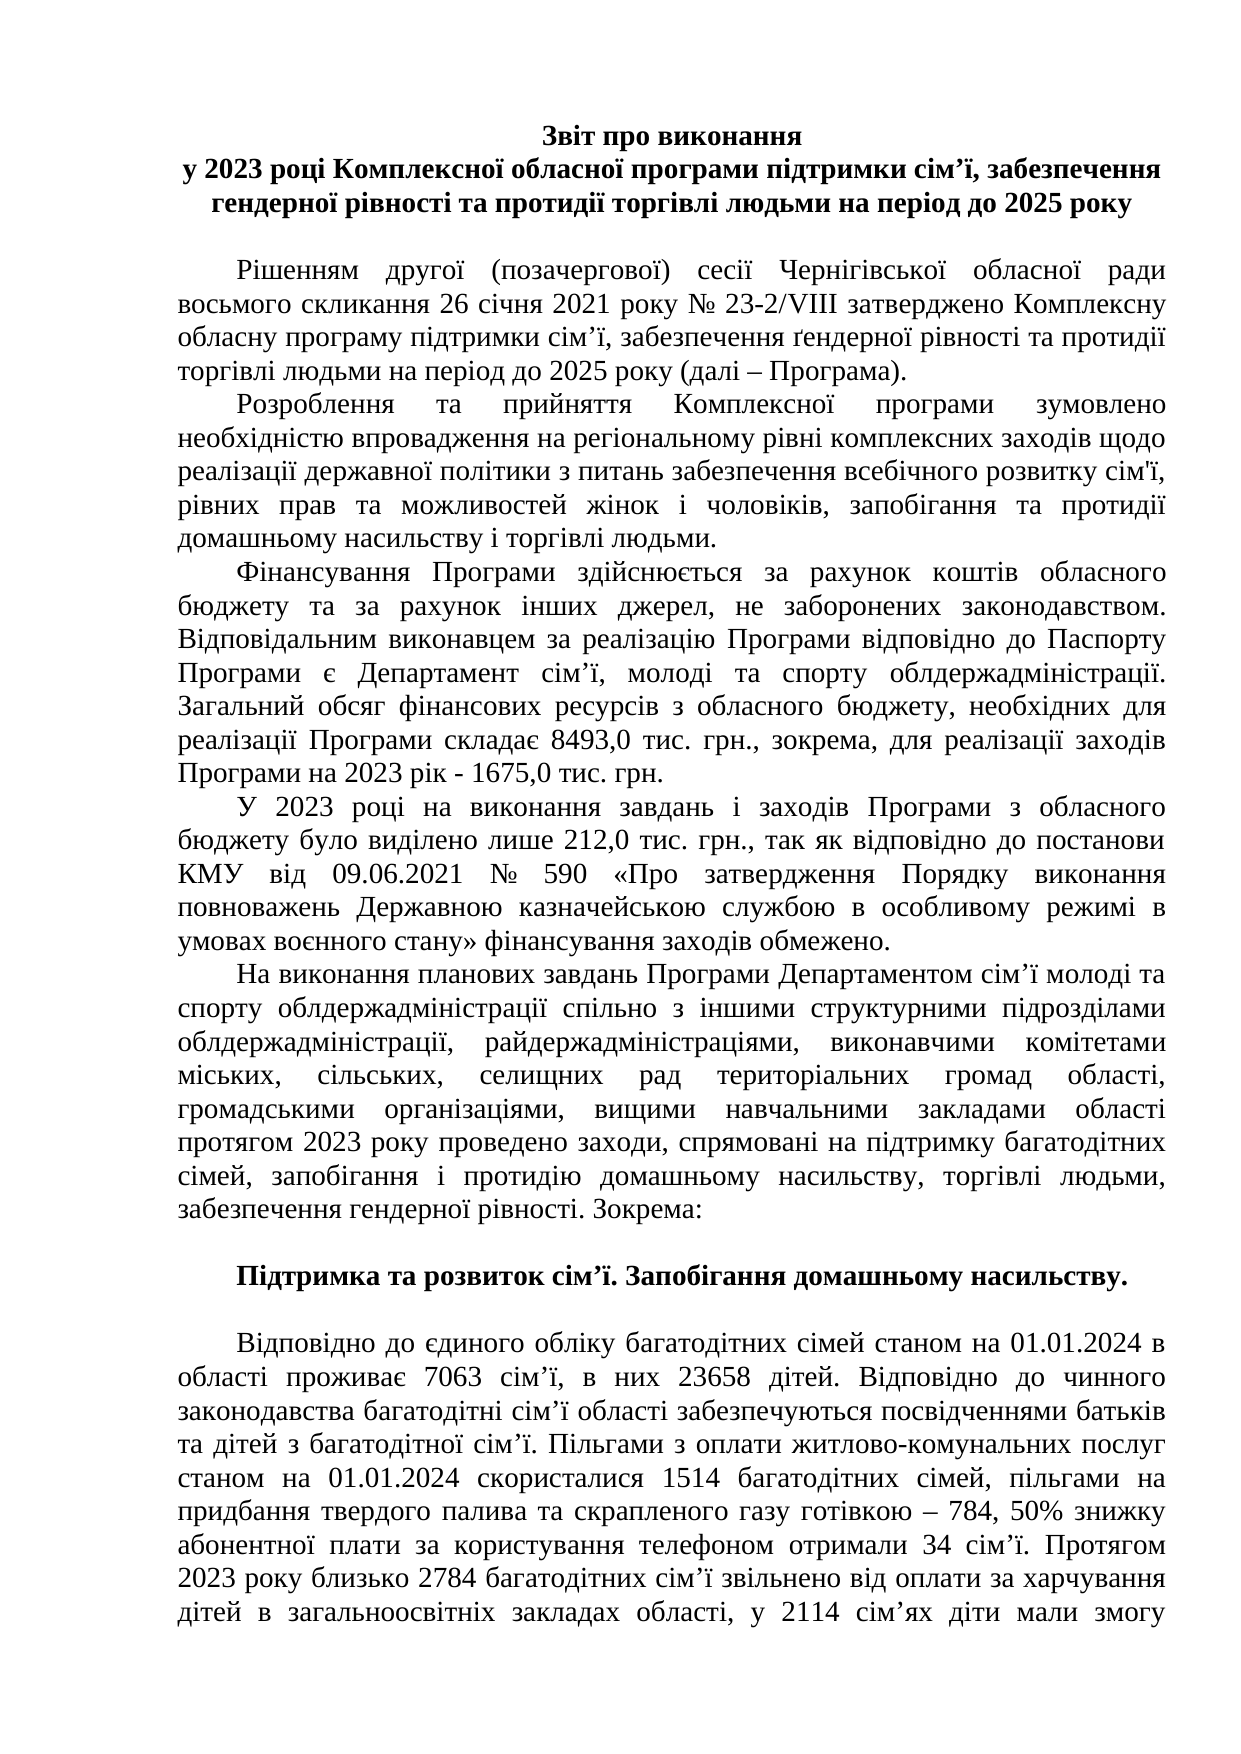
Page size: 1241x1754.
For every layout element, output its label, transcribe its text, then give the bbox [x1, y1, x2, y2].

text Фінансування Програми здійснюється за рахунок коштів обласного бюджету та за рахунок інших джерел, не заборонених законодавством. Відповідальним виконавцем за реалізацію Програми відповідно до Паспорту Програми є Департамент сім’ї, молоді та спорту облдержадміністрації. Загальний обсяг фінансових ресурсів з обласного бюджету, необхідних для реалізації Програми складає 8493,0 тис. грн., зокрема, для реалізації заходів Програми на 2023 рік - 1675,0 тис. грн. [177, 554, 1167, 789]
text Звіт про виконання [177, 118, 1167, 152]
text Підтримка та розвиток сім’ї. Запобігання домашньому насильству. [177, 1258, 1167, 1292]
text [177, 1326, 1167, 1627]
text Розроблення та прийняття Комплексної програми зумовлено необхідністю впровадження на регіональному рівні комплексних заходів щодо реалізації державної політики з питань забезпечення всебічного розвитку сім'ї, рівних прав та можливостей жінок і чоловіків, запобігання та протидії домашньому насильству і торгівлі людьми. [177, 386, 1167, 554]
text Рішенням другої (позачергової) сесії Чернігівської обласної ради восьмого скликання 26 січня 2021 року № 23-2/VIII затверджено Комплексну обласну програму підтримки сім’ї, забезпечення ґендерної рівності та протидії торгівлі людьми на період до 2025 року (далі – Програма). [177, 252, 1167, 386]
text у 2023 році Комплексної обласної програми підтримки сім’ї, забезпечення гендерної рівності та протидії торгівлі людьми на період до 2025 року [177, 152, 1167, 219]
text На виконання планових завдань Програми Департаментом сім’ї молоді та спорту облдержадміністрації спільно з іншими структурними підрозділами облдержадміністрації, райдержадміністраціями, виконавчими комітетами міських, сільських, селищних рад територіальних громад області, громадськими організаціями, вищими навчальними закладами області протягом 2023 року проведено заходи, спрямовані на підтримку багатодітних сімей, запобігання і протидію домашньому насильству, торгівлі людьми, забезпечення гендерної рівності. Зокрема: [177, 957, 1167, 1225]
text У 2023 році на виконання завдань і заходів Програми з обласного бюджету було виділено лише 212,0 тис. грн., так як відповідно до постанови КМУ від 09.06.2021 № 590 «Про затвердження Порядку виконання повноважень Державною казначейською службою в особливому режимі в умовах воєнного стану» фінансування заходів обмежено. [177, 789, 1167, 957]
